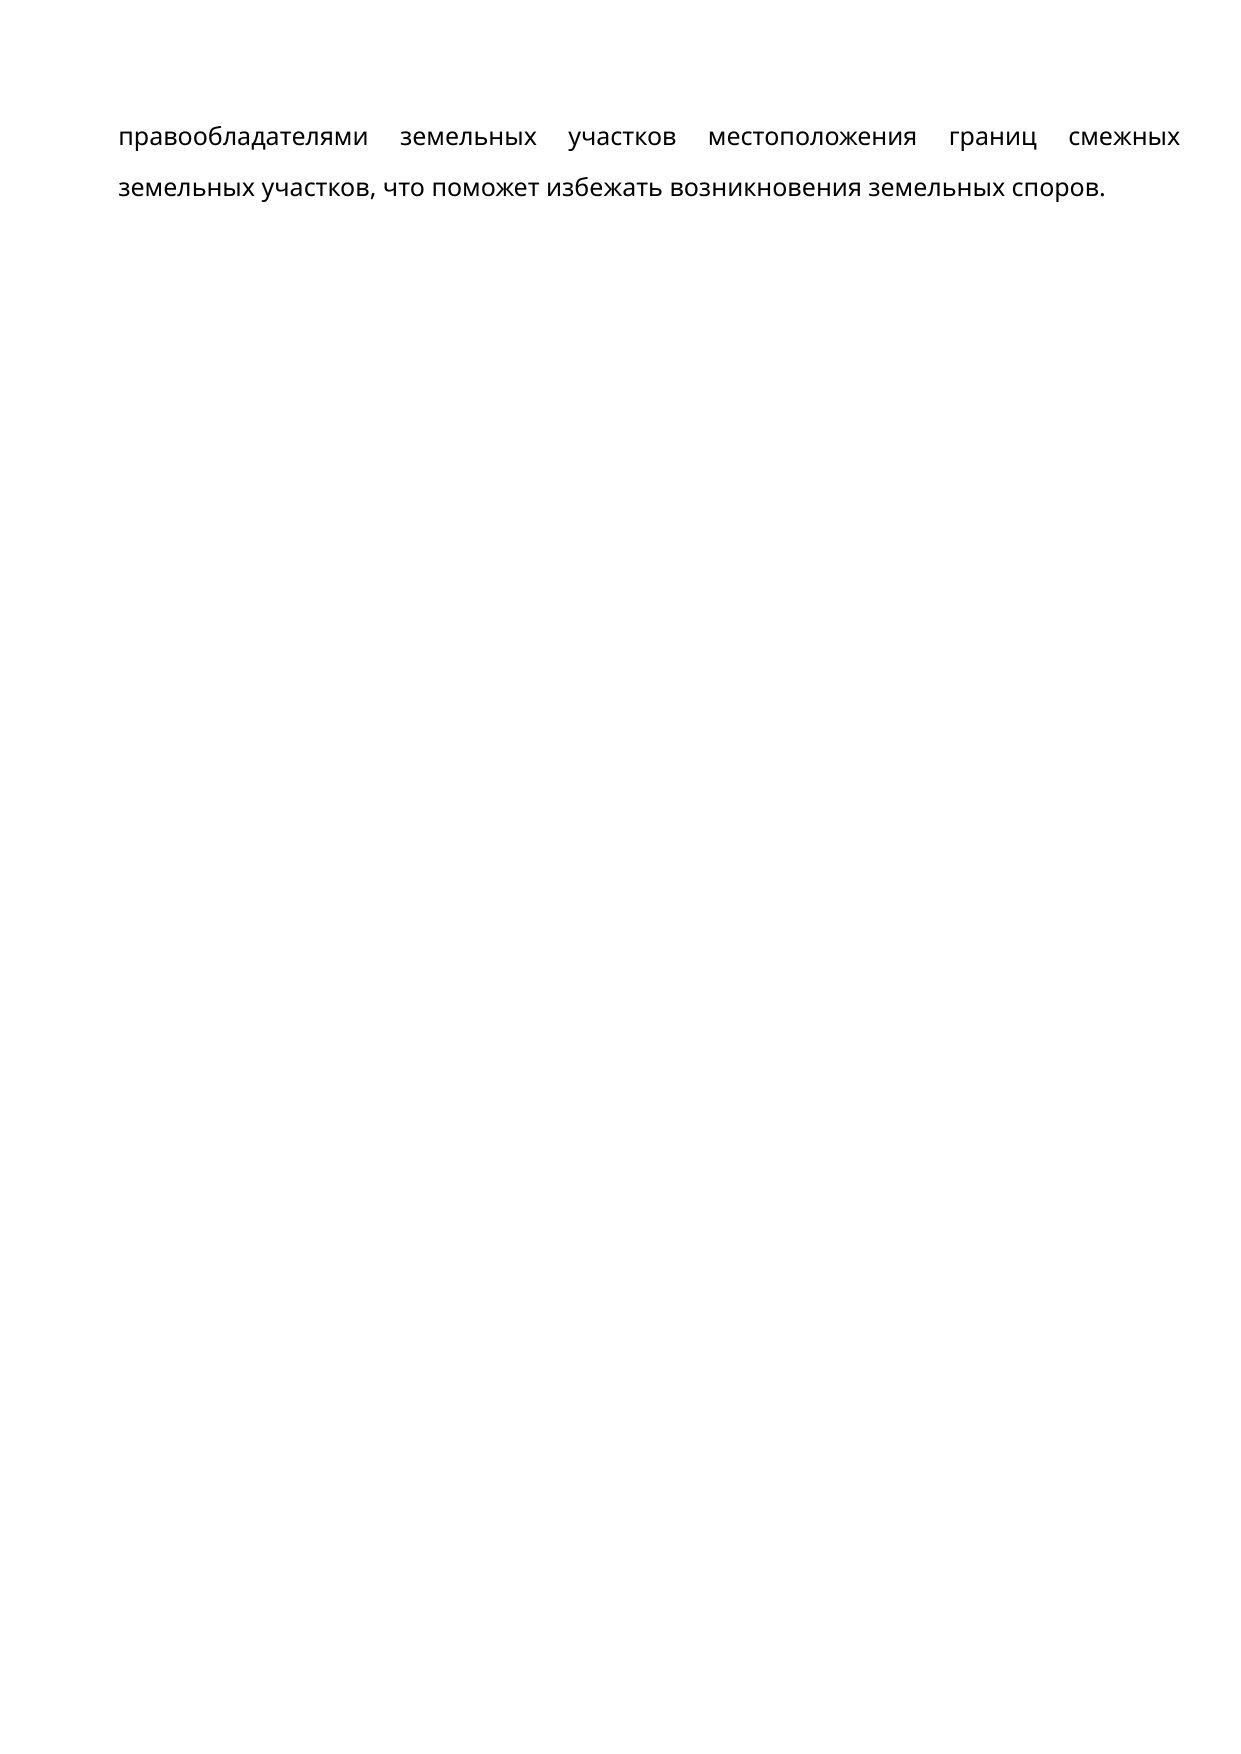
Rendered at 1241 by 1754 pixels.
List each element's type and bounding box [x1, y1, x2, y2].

text [118, 118, 1181, 203]
